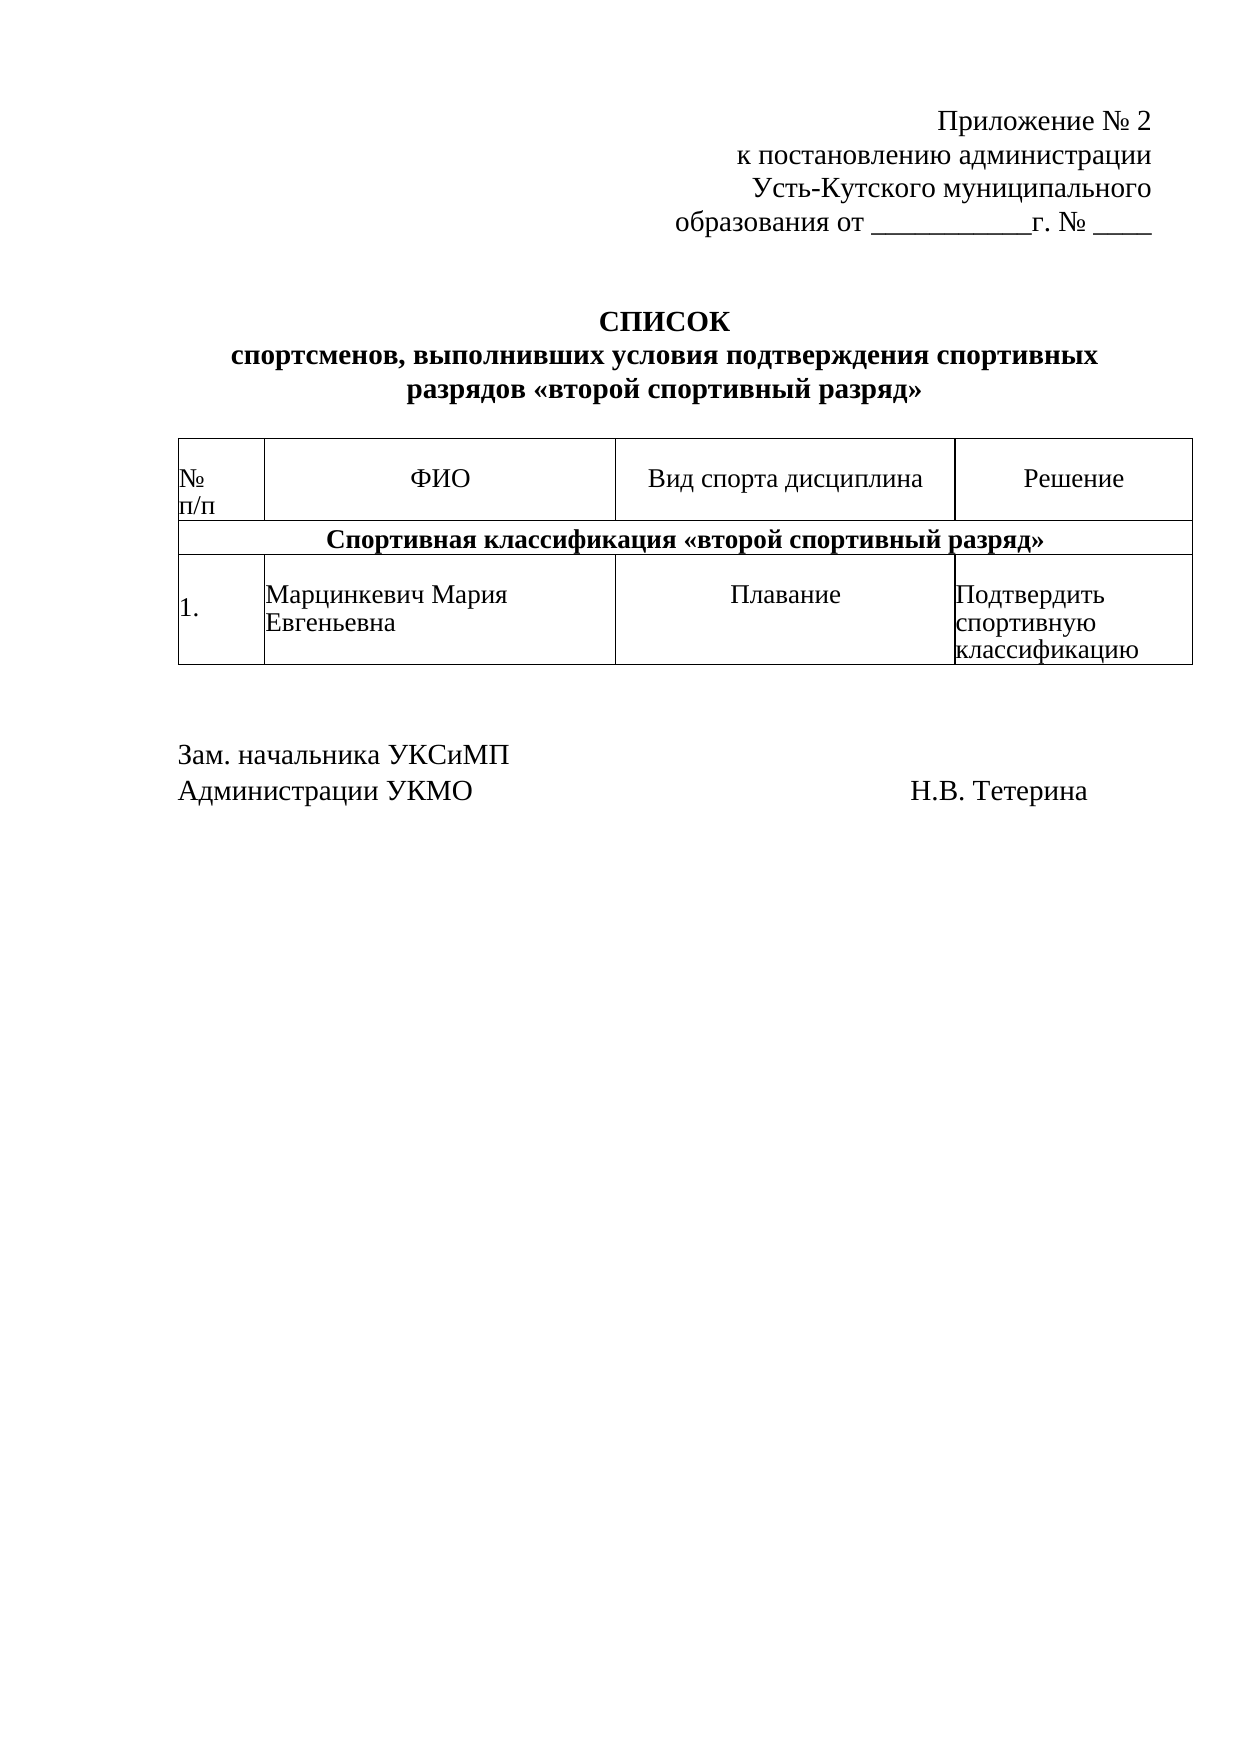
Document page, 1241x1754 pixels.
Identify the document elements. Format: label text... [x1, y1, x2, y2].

table_cell Марцинкевич Мария Евгеньевна [265, 555, 615, 663]
table_cell Плавание [616, 555, 954, 663]
text Усть-Кутского муниципального [177, 171, 1152, 204]
table_cell Подтвердить спортивную классификацию [956, 555, 1192, 663]
table_header ФИО [265, 439, 615, 520]
text к постановлению администрации [177, 137, 1152, 171]
text Зам. начальника УКСиМП [177, 737, 1152, 770]
text Администрации УКМО Н.В. Тетерина [177, 773, 1152, 806]
table_cell Спортивная классификация «второй спортивный разряд» [179, 521, 1192, 554]
text СПИСОК [177, 304, 1152, 337]
table_header Решение [956, 439, 1192, 520]
table_cell 1. [179, 555, 264, 663]
text образования от ___________г. № ____ [177, 204, 1152, 238]
text Приложение № 2 [177, 103, 1152, 137]
table_header № п/п [179, 439, 264, 520]
text спортсменов, выполнивших условия подтверждения спортивных разрядов «второй спортивный разряд» [177, 337, 1152, 404]
table_header Вид спорта дисциплина [616, 439, 954, 520]
